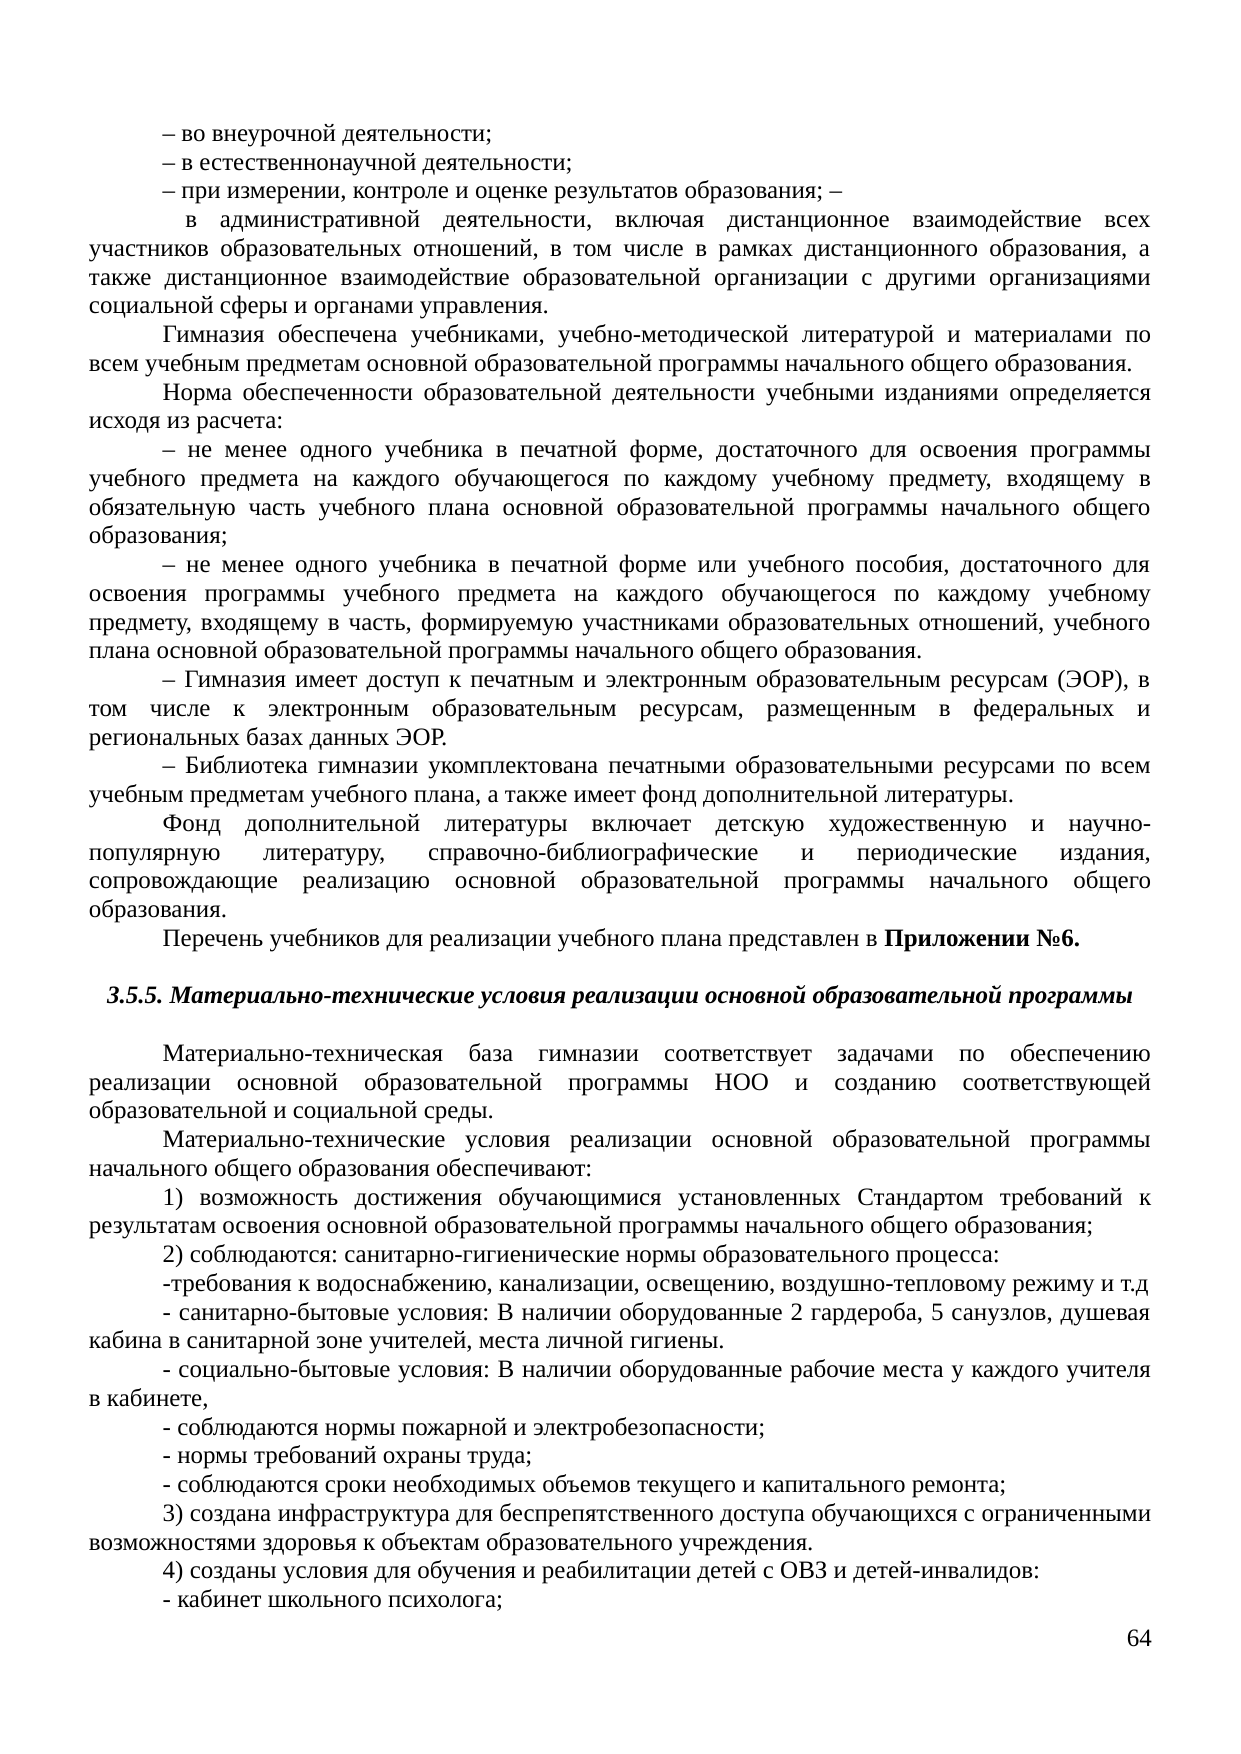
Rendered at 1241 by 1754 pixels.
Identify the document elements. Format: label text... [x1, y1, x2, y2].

text Гимназия обеспечена учебниками, учебно-методической литературой и материалами по всем учебным предметам основной образовательной программы начального общего образования. [89, 319, 1152, 377]
text - соблюдаются сроки необходимых объемов текущего и капитального ремонта; [89, 1469, 1152, 1498]
text – при измерении, контроле и оценке результатов образования; – [89, 176, 1152, 204]
text 3.5.5. Материально-технические условия реализации основной образовательной программы [89, 981, 1152, 1009]
text 4) созданы условия для обучения и реабилитации детей с ОВЗ и детей-инвалидов: [89, 1556, 1152, 1584]
text 1) возможность достижения обучающимися установленных Стандартом требований к результатам освоения основной образовательной программы начального общего образования; [89, 1182, 1152, 1239]
text Норма обеспеченности образовательной деятельности учебными изданиями определяется исходя из расчета: [89, 377, 1152, 434]
text - соблюдаются нормы пожарной и электробезопасности; [89, 1412, 1152, 1441]
text - социально-бытовые условия: В наличии оборудованные рабочие места у каждого учителя в кабинете, [89, 1354, 1152, 1412]
text Перечень учебников для реализации учебного плана представлен в Приложении №6. [89, 923, 1152, 952]
text – Гимназия имеет доступ к печатным и электронным образовательным ресурсам (ЭОР), в том числе к электронным образовательным ресурсам, размещенным в федеральных и региональных базах данных ЭОР. [89, 664, 1152, 751]
text -требования к водоснабжению, канализации, освещению, воздушно-тепловому режиму и т.д [89, 1268, 1152, 1297]
text – не менее одного учебника в печатной форме или учебного пособия, достаточного для освоения программы учебного предмета на каждого обучающегося по каждому учебному предмету, входящему в часть, формируемую участниками образовательных отношений, учебного плана основной образовательной программы начального общего образования. [89, 549, 1152, 664]
text Материально-технические условия реализации основной образовательной программы начального общего образования обеспечивают: [89, 1124, 1152, 1182]
text – Библиотека гимназии укомплектована печатными образовательными ресурсами по всем учебным предметам учебного плана, а также имеет фонд дополнительной литературы. [89, 751, 1152, 808]
text 3) создана инфраструктура для беспрепятственного доступа обучающихся с ограниченными возможностями здоровья к объектам образовательного учреждения. [89, 1498, 1152, 1556]
text - кабинет школьного психолога; [89, 1584, 1152, 1613]
text Фонд дополнительной литературы включает детскую художественную и научно-популярную литературу, справочно-библиографические и периодические издания, сопровождающие реализацию основной образовательной программы начального общего образования. [89, 808, 1152, 923]
text - санитарно-бытовые условия: В наличии оборудованные 2 гардероба, 5 санузлов, душевая кабина в санитарной зоне учителей, места личной гигиены. [89, 1297, 1152, 1354]
text 2) соблюдаются: санитарно-гигиенические нормы образовательного процесса: [89, 1239, 1152, 1268]
text Материально-техническая база гимназии соответствует задачами по обеспечению реализации основной образовательной программы НОО и созданию соответствующей образовательной и социальной среды. [89, 1038, 1152, 1124]
text – не менее одного учебника в печатной форме, достаточного для освоения программы учебного предмета на каждого обучающегося по каждому учебному предмету, входящему в обязательную часть учебного плана основной образовательной программы начального общего образования; [89, 434, 1152, 549]
text - нормы требований охраны труда; [89, 1441, 1152, 1469]
text в административной деятельности, включая дистанционное взаимодействие всех участников образовательных отношений, в том числе в рамках дистанционного образования, а также дистанционное взаимодействие образовательной организации с другими организациями социальной сферы и органами управления. [89, 204, 1152, 319]
text – во внеурочной деятельности; [89, 118, 1152, 147]
text – в естественнонаучной деятельности; [89, 147, 1152, 176]
